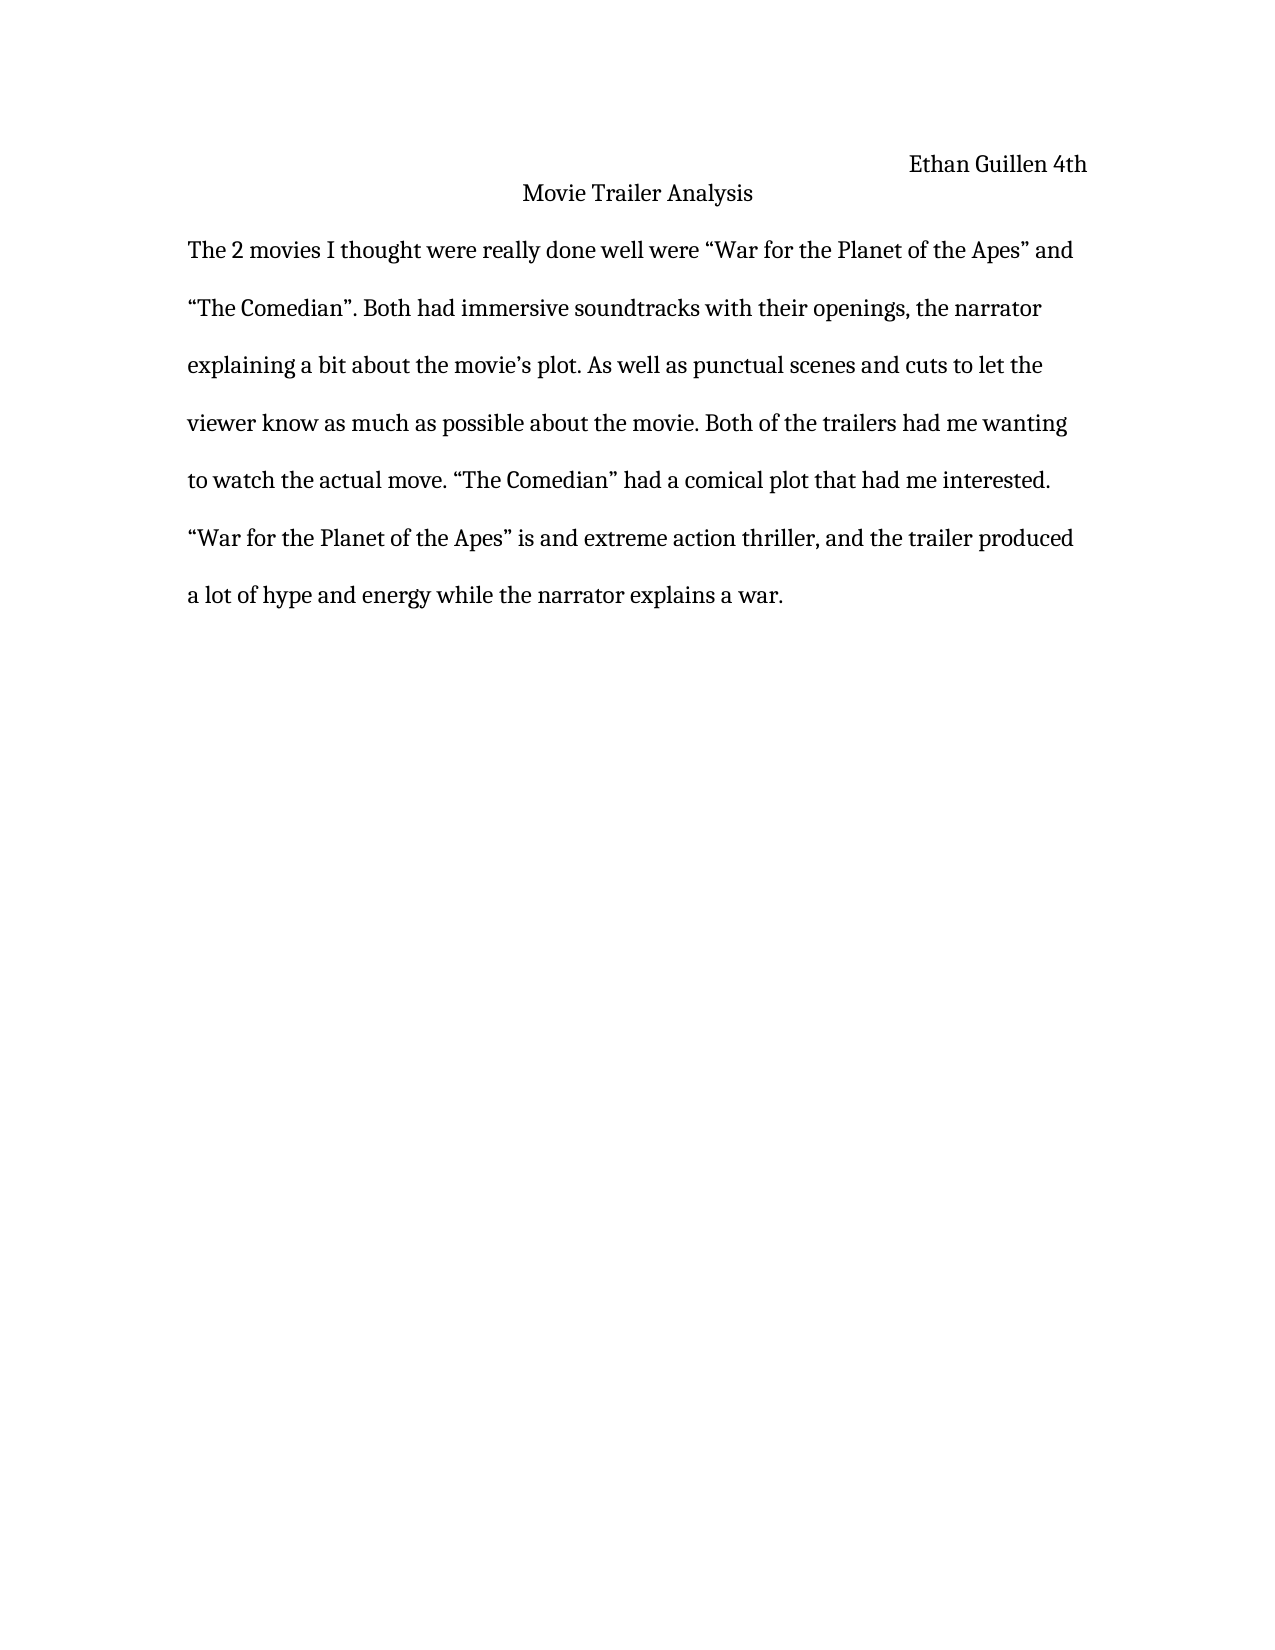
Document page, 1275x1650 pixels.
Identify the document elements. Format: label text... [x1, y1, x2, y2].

text Movie Trailer Analysis [187, 179, 1087, 207]
text Ethan Guillen 4th [187, 150, 1087, 179]
text The 2 movies I thought were really done well were “War for the Planet of the Apes” and “The Comedian”. Both had immersive soundtracks with their openings, the narrator explaining a bit about the movie’s plot. As well as punctual scenes and cuts to let the viewer know as much as possible about the movie. Both of the trailers had me wanting to watch the actual move. “The Comedian” had a comical plot that had me interested. “War for the Planet of the Apes” is and extreme action thriller, and the trailer produced a lot of hype and energy while the narrator explains a war. [187, 236, 1087, 610]
